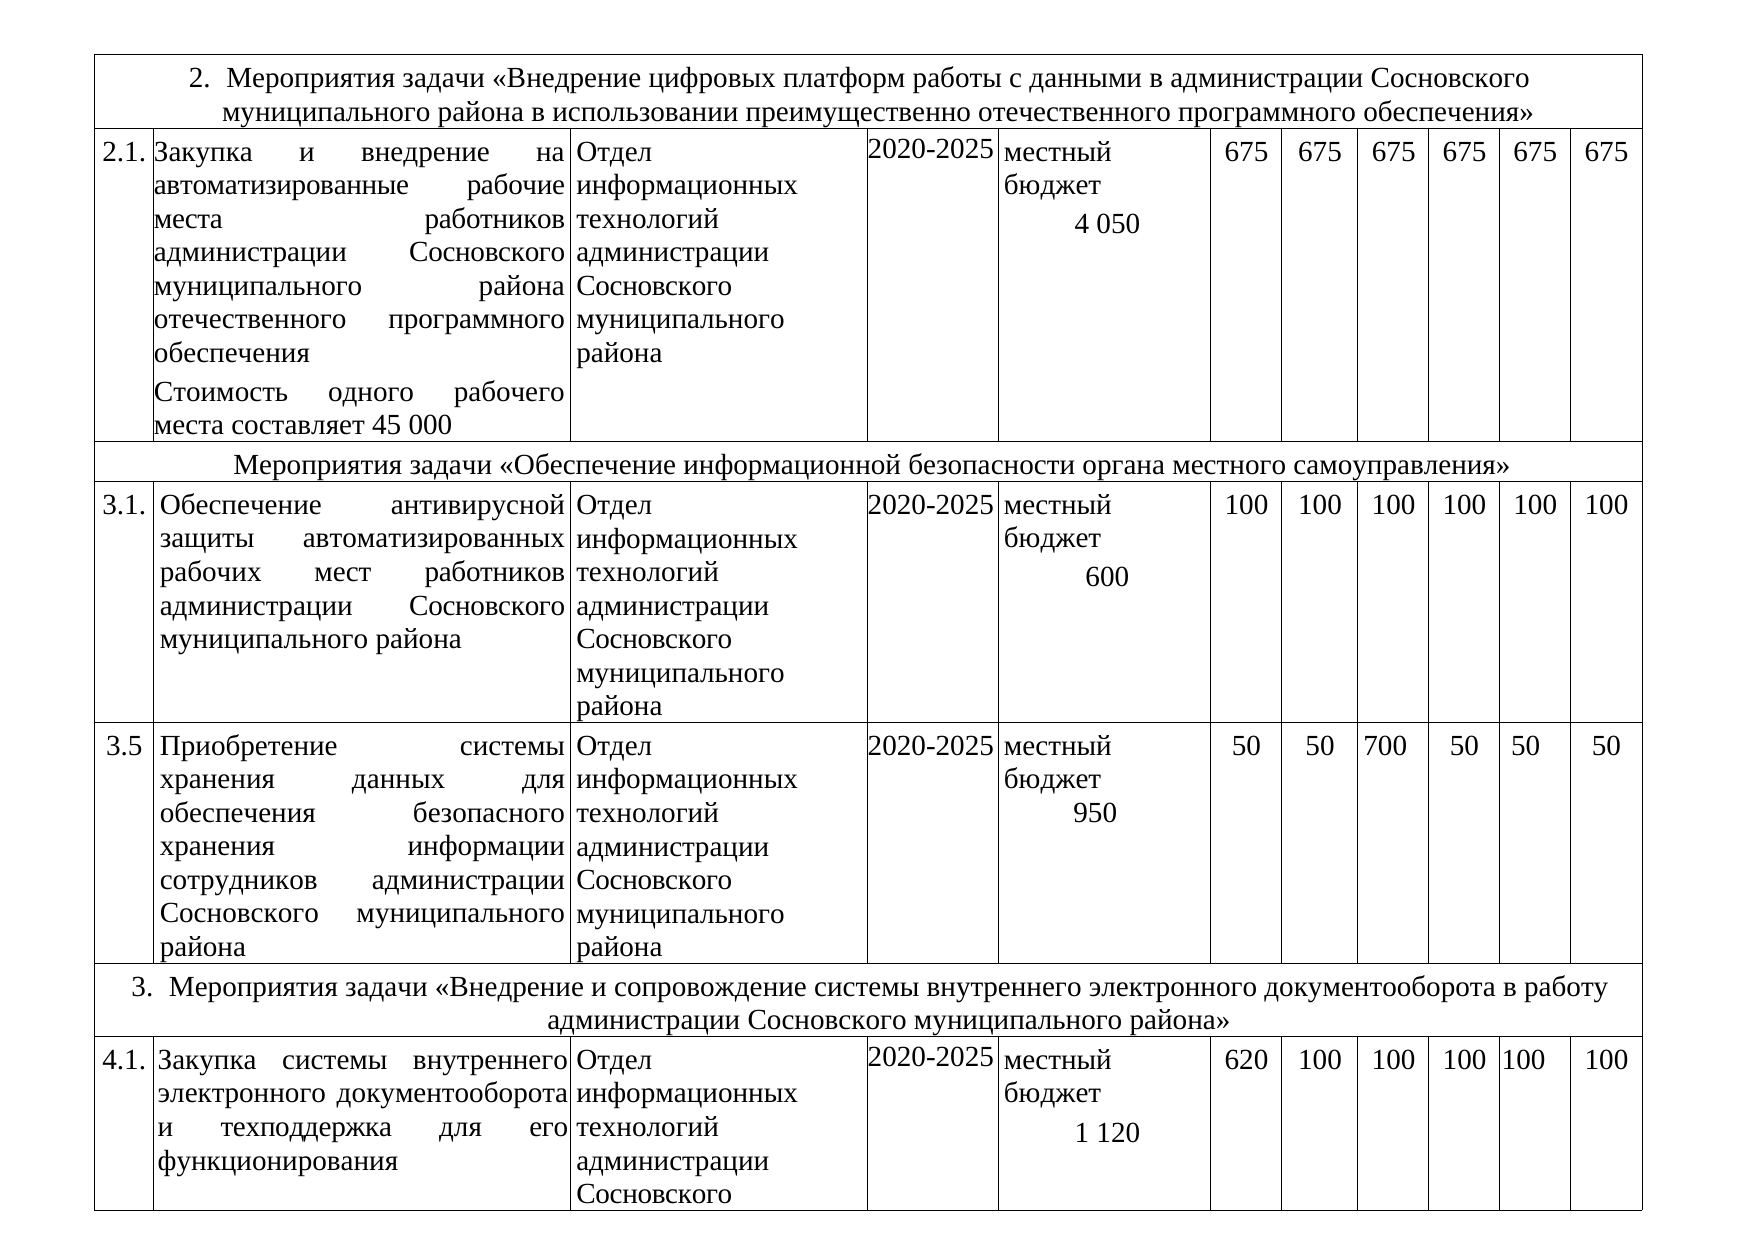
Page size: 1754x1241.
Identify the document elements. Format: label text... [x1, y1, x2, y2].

table_cell 100 [1282, 1037, 1357, 1210]
table_cell 100 [1429, 1037, 1499, 1210]
table_cell 100 [1211, 482, 1281, 722]
table_cell 100 [1571, 482, 1642, 722]
table_cell 2020-2025 [868, 723, 998, 963]
table_cell 100 [1500, 482, 1570, 722]
table_cell 2020-2025 [868, 1037, 998, 1210]
table_cell 50 [1211, 723, 1281, 963]
table_cell 100 [1429, 482, 1499, 722]
table_cell 620 [1211, 1037, 1281, 1210]
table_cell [154, 1037, 570, 1210]
table_cell 3.5 [95, 723, 153, 963]
table_cell 50 [1429, 723, 1499, 963]
table_cell 675 [1211, 129, 1281, 441]
table_cell 675 [1358, 129, 1428, 441]
table_cell 100 [1282, 482, 1357, 722]
table_cell 675 [1571, 129, 1642, 441]
table_cell 3.1. [95, 482, 153, 722]
table_cell Мероприятия задачи «Обеспечение информационной безопасности органа местного самоуправления» [95, 442, 1642, 481]
table_cell 100 [1500, 1037, 1570, 1210]
table_cell 2020-2025 [868, 129, 998, 441]
table_cell 50 [1571, 723, 1642, 963]
table_cell 2.1. [95, 129, 153, 441]
table_cell 100 [1571, 1037, 1642, 1210]
table_cell 50 [1282, 723, 1357, 963]
table_cell Закупка и внедрение на автоматизированные рабочие места работников администрации Сосновского муниципального района отечественного программного обеспечения Стоимость одного рабочего места составляет 45 000 [154, 129, 570, 441]
table_cell местный бюджет 600 [999, 482, 1210, 722]
table_cell Отдел информационных технологий администрации Сосновского муниципального района [571, 482, 867, 722]
table_cell Мероприятия задачи «Внедрение и сопровождение системы внутреннего электронного документооборота в работу администрации Сосновского муниципального района» [95, 964, 1642, 1036]
table_cell 4.1. [95, 1037, 153, 1210]
table_cell 100 [1358, 482, 1428, 722]
table_cell местный бюджет 950 [999, 723, 1210, 963]
table_cell Обеспечение антивирусной защиты автоматизированных рабочих мест работников администрации Сосновского муниципального района [154, 482, 570, 722]
table_cell 675 [1500, 129, 1570, 441]
table_cell Отдел информационных технологий администрации Сосновского муниципального района [571, 723, 867, 963]
table_cell 675 [1282, 129, 1357, 441]
table_cell Приобретение системы хранения данных для обеспечения безопасного хранения информации сотрудников администрации Сосновского муниципального района [154, 723, 570, 963]
table_header Мероприятия задачи «Внедрение цифровых платформ работы с данными в администрации Сосновского муниципального района в использовании преимущественно отечественного программного обеспечения» [95, 55, 1642, 128]
table_cell местный бюджет 4 050 [999, 129, 1210, 441]
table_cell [571, 1037, 867, 1210]
table_cell 50 [1500, 723, 1570, 963]
table_cell 2020-2025 [868, 482, 998, 722]
table_cell 100 [1358, 1037, 1428, 1210]
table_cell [999, 1037, 1210, 1210]
table_cell 675 [1429, 129, 1499, 441]
table_cell 700 [1358, 723, 1428, 963]
table_cell Отдел информационных технологий администрации Сосновского муниципального района [571, 129, 867, 441]
